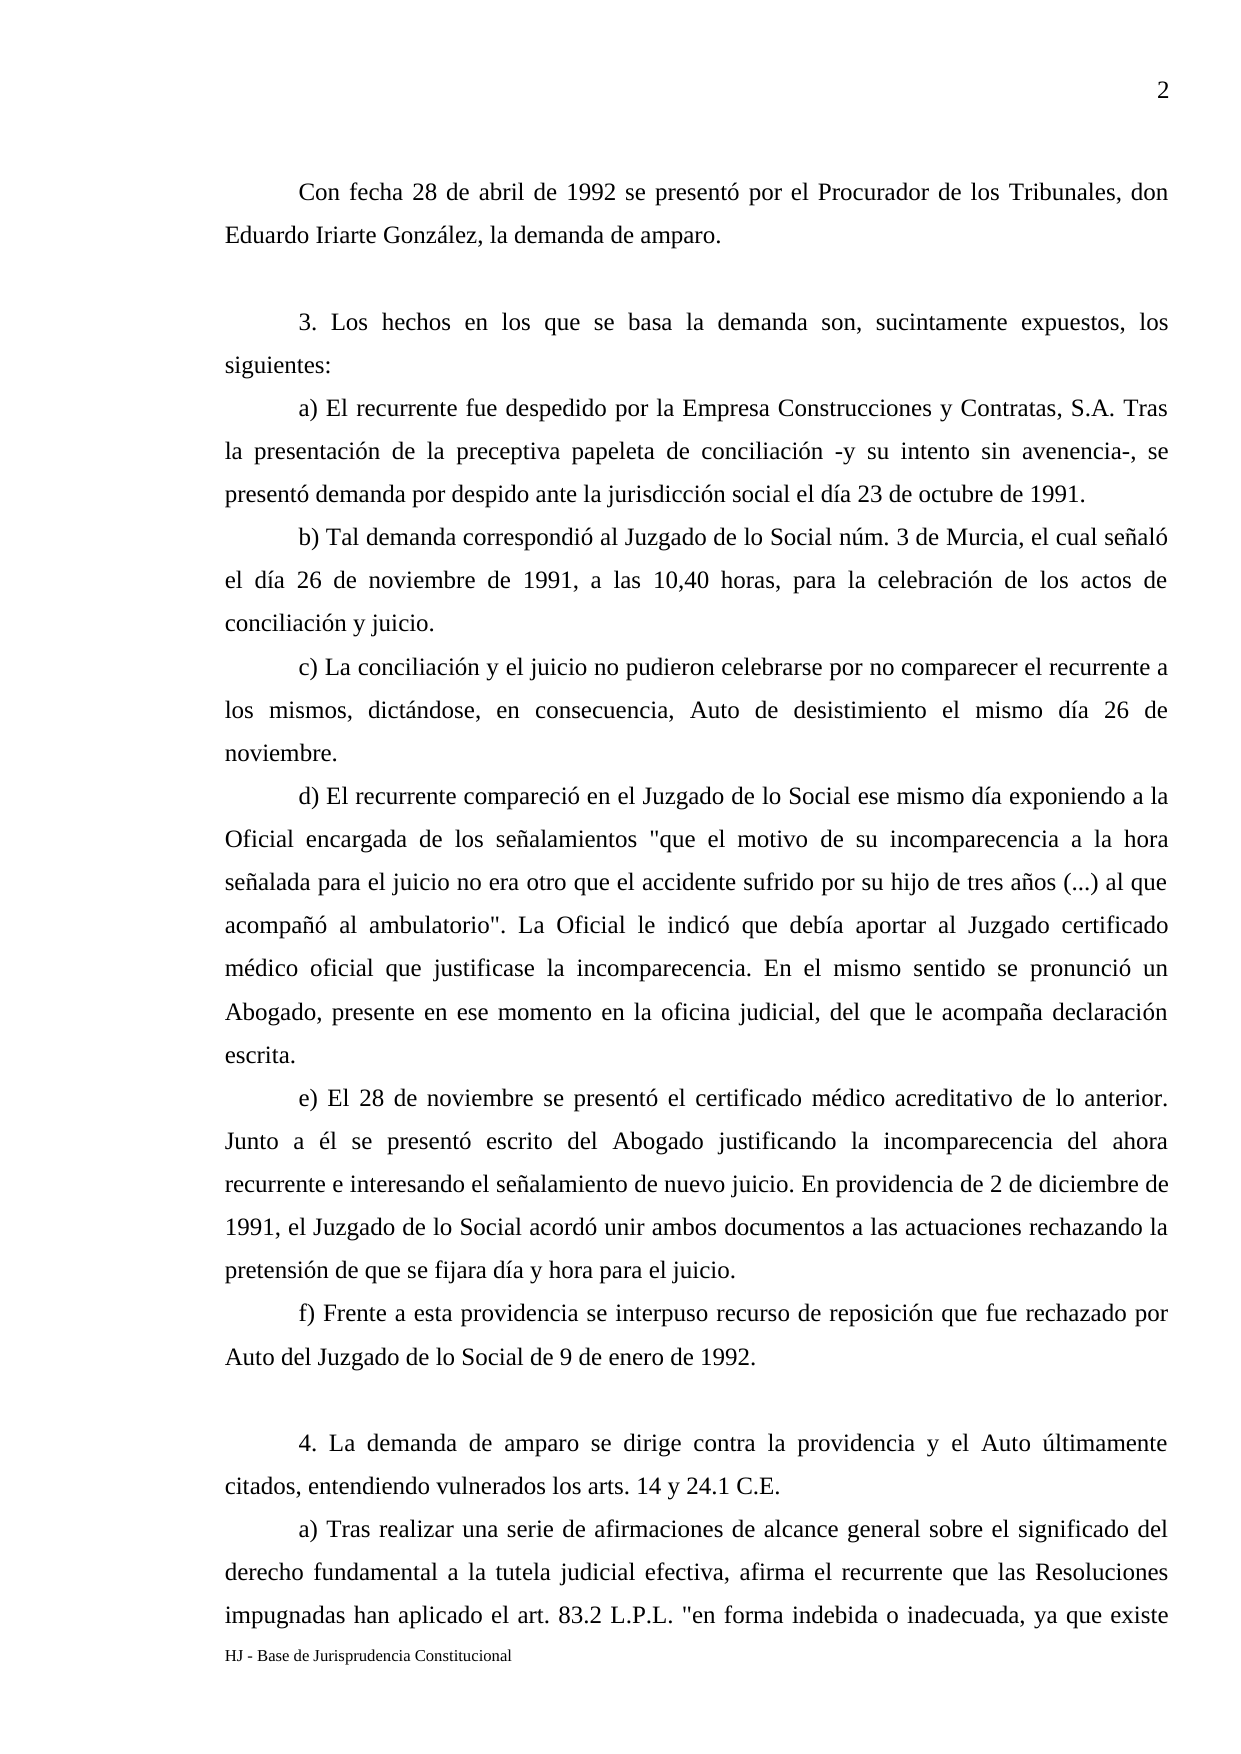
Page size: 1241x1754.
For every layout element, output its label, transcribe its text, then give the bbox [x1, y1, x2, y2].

text 4. La demanda de amparo se dirige contra la providencia y el Auto últimamente citados, entendiendo vulnerados los arts. 14 y 24.1 C.E. [224, 1428, 1169, 1500]
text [224, 1514, 1169, 1629]
text b) Tal demanda correspondió al Juzgado de lo Social núm. 3 de Murcia, el cual señaló el día 26 de noviembre de 1991, a las 10,40 horas, para la celebración de los actos de conciliación y juicio. [224, 522, 1169, 637]
text Con fecha 28 de abril de 1992 se presentó por el Procurador de los Tribunales, don Eduardo Iriarte González, la demanda de amparo. [224, 177, 1169, 249]
text c) La conciliación y el juicio no pudieron celebrarse por no comparecer el recurrente a los mismos, dictándose, en consecuencia, Auto de desistimiento el mismo día 26 de noviembre. [224, 652, 1169, 767]
text a) El recurrente fue despedido por la Empresa Construcciones y Contratas, S.A. Tras la presentación de la preceptiva papeleta de conciliación -y su intento sin avenencia-, se presentó demanda por despido ante la jurisdicción social el día 23 de octubre de 1991. [224, 393, 1169, 508]
text e) El 28 de noviembre se presentó el certificado médico acreditativo de lo anterior. Junto a él se presentó escrito del Abogado justificando la incomparecencia del ahora recurrente e interesando el señalamiento de nuevo juicio. En providencia de 2 de diciembre de 1991, el Juzgado de lo Social acordó unir ambos documentos a las actuaciones rechazando la pretensión de que se fijara día y hora para el juicio. [224, 1083, 1169, 1284]
text f) Frente a esta providencia se interpuso recurso de reposición que fue rechazado por Auto del Juzgado de lo Social de 9 de enero de 1992. [224, 1298, 1169, 1370]
text 3. Los hechos en los que se basa la demanda son, sucintamente expuestos, los siguientes: [224, 307, 1169, 378]
text d) El recurrente compareció en el Juzgado de lo Social ese mismo día exponiendo a la Oficial encargada de los señalamientos "que el motivo de su incomparecencia a la hora señalada para el juicio no era otro que el accidente sufrido por su hijo de tres años (...) al que acompañó al ambulatorio". La Oficial le indicó que debía aportar al Juzgado certificado médico oficial que justificase la incomparecencia. En el mismo sentido se pronunció un Abogado, presente en ese momento en la oficina judicial, del que le acompaña declaración escrita. [224, 781, 1169, 1068]
